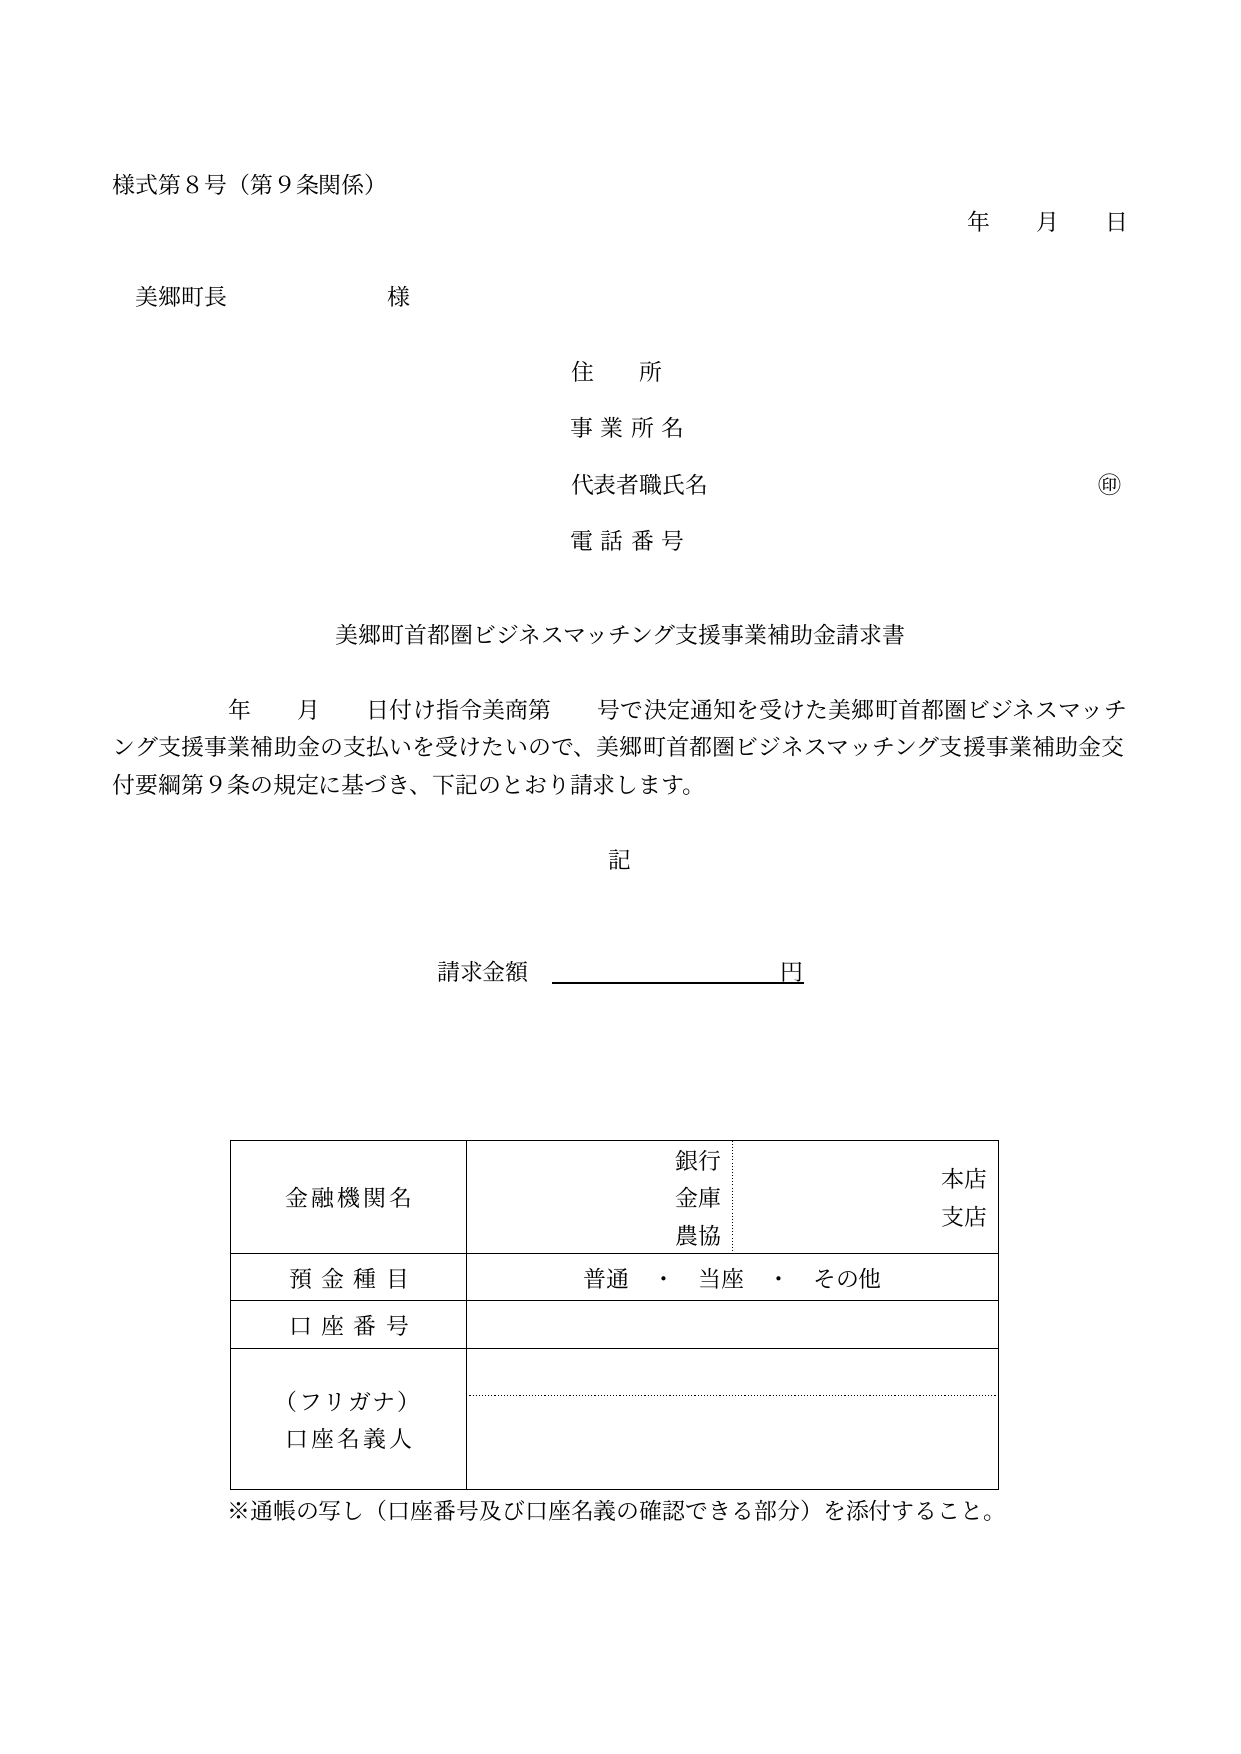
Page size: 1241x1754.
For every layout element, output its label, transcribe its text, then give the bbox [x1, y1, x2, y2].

text 様式第８号（第９条関係） [112, 164, 1128, 202]
text 美郷町長 様 [112, 277, 1128, 314]
text 年 月 日付け指令美商第 号で決定通知を受けた美郷町首都圏ビジネスマッチング支援事業補助金の支払いを受けたいので、美郷町首都圏ビジネスマッチング支援事業補助金交付要綱第９条の規定に基づき、下記のとおり請求します。 [112, 689, 1128, 802]
table_header 金融機関名 [231, 1141, 466, 1253]
table_header 銀行 金庫 農協 [467, 1141, 733, 1253]
text 記 [112, 839, 1128, 877]
table_cell （フリガナ） 口座名義人 [231, 1349, 466, 1489]
table_cell 普通 ・ 当座 ・ その他 [467, 1254, 998, 1300]
text 代表者職氏名 ㊞ [112, 464, 1128, 502]
table_header 本店 支店 [733, 1141, 998, 1253]
text 電話番号 [112, 521, 1128, 558]
text 事業所名 [112, 408, 1128, 446]
table_cell 預金種目 [231, 1254, 466, 1300]
text 年 月 日 [112, 202, 1128, 239]
text 住所 [112, 352, 1128, 389]
text ※通帳の写し（口座番号及び口座名義の確認できる部分）を添付すること。 [112, 1490, 1128, 1528]
table_cell [467, 1301, 998, 1348]
table_cell [467, 1349, 998, 1395]
table_cell [467, 1395, 998, 1489]
text 美郷町首都圏ビジネスマッチング支援事業補助金請求書 [112, 614, 1128, 652]
table_cell 口座番号 [231, 1301, 466, 1348]
text 請求金額 円 [112, 952, 1128, 989]
